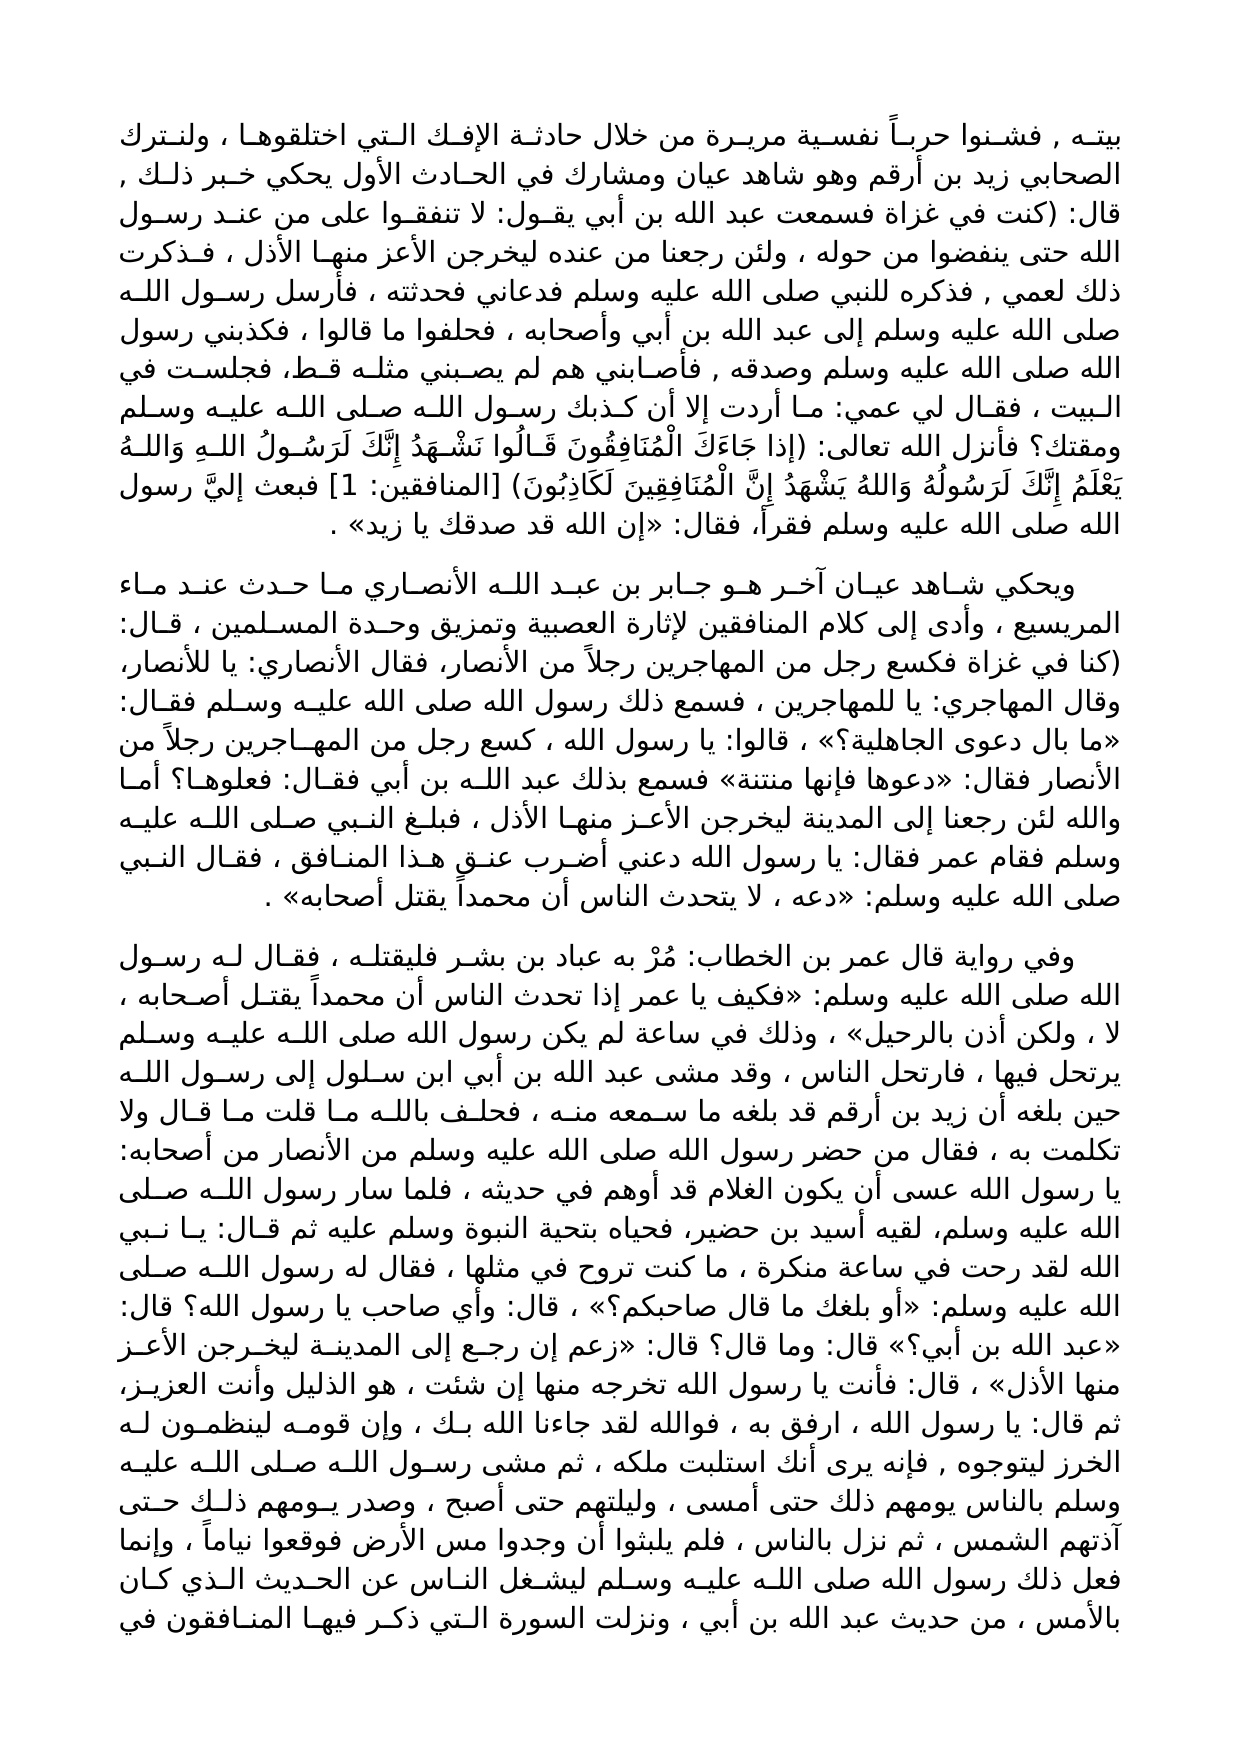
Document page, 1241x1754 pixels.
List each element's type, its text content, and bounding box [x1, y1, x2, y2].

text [118, 939, 1122, 1635]
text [118, 118, 1122, 542]
text ويحكي شاهد عيان آخر هو جابر بن عبد الله الأنصاري ما حدث عند ماء المريسيع ، وأدى إلى كلام المنافقين لإثارة العصبية وتمزيق وحدة المسلمين ، قال: (كنا في غزاة فكسع رجل من المهاجرين رجلاً من الأنصار، فقال الأنصاري: يا للأنصار، وقال المهاجري: يا للمهاجرين ، فسمع ذلك رسول الله صلى الله عليه وسلم فقال: «ما بال دعوى الجاهلية؟» ، قالوا: يا رسول الله ، كسع رجل من المهاجرين رجلاً من الأنصار فقال: «دعوها فإنها منتنة» فسمع بذلك عبد الله بن أبي فقال: فعلوها؟ أما والله لئن رجعنا إلى المدينة ليخرجن الأعز منها الأذل ، فبلغ النبي صلى الله عليه وسلم فقام عمر فقال: يا رسول الله دعني أضرب عنق هذا المنافق ، فقال النبي صلى الله عليه وسلم: «دعه ، لا يتحدث الناس أن محمداً يقتل أصحابه» . [118, 567, 1122, 913]
